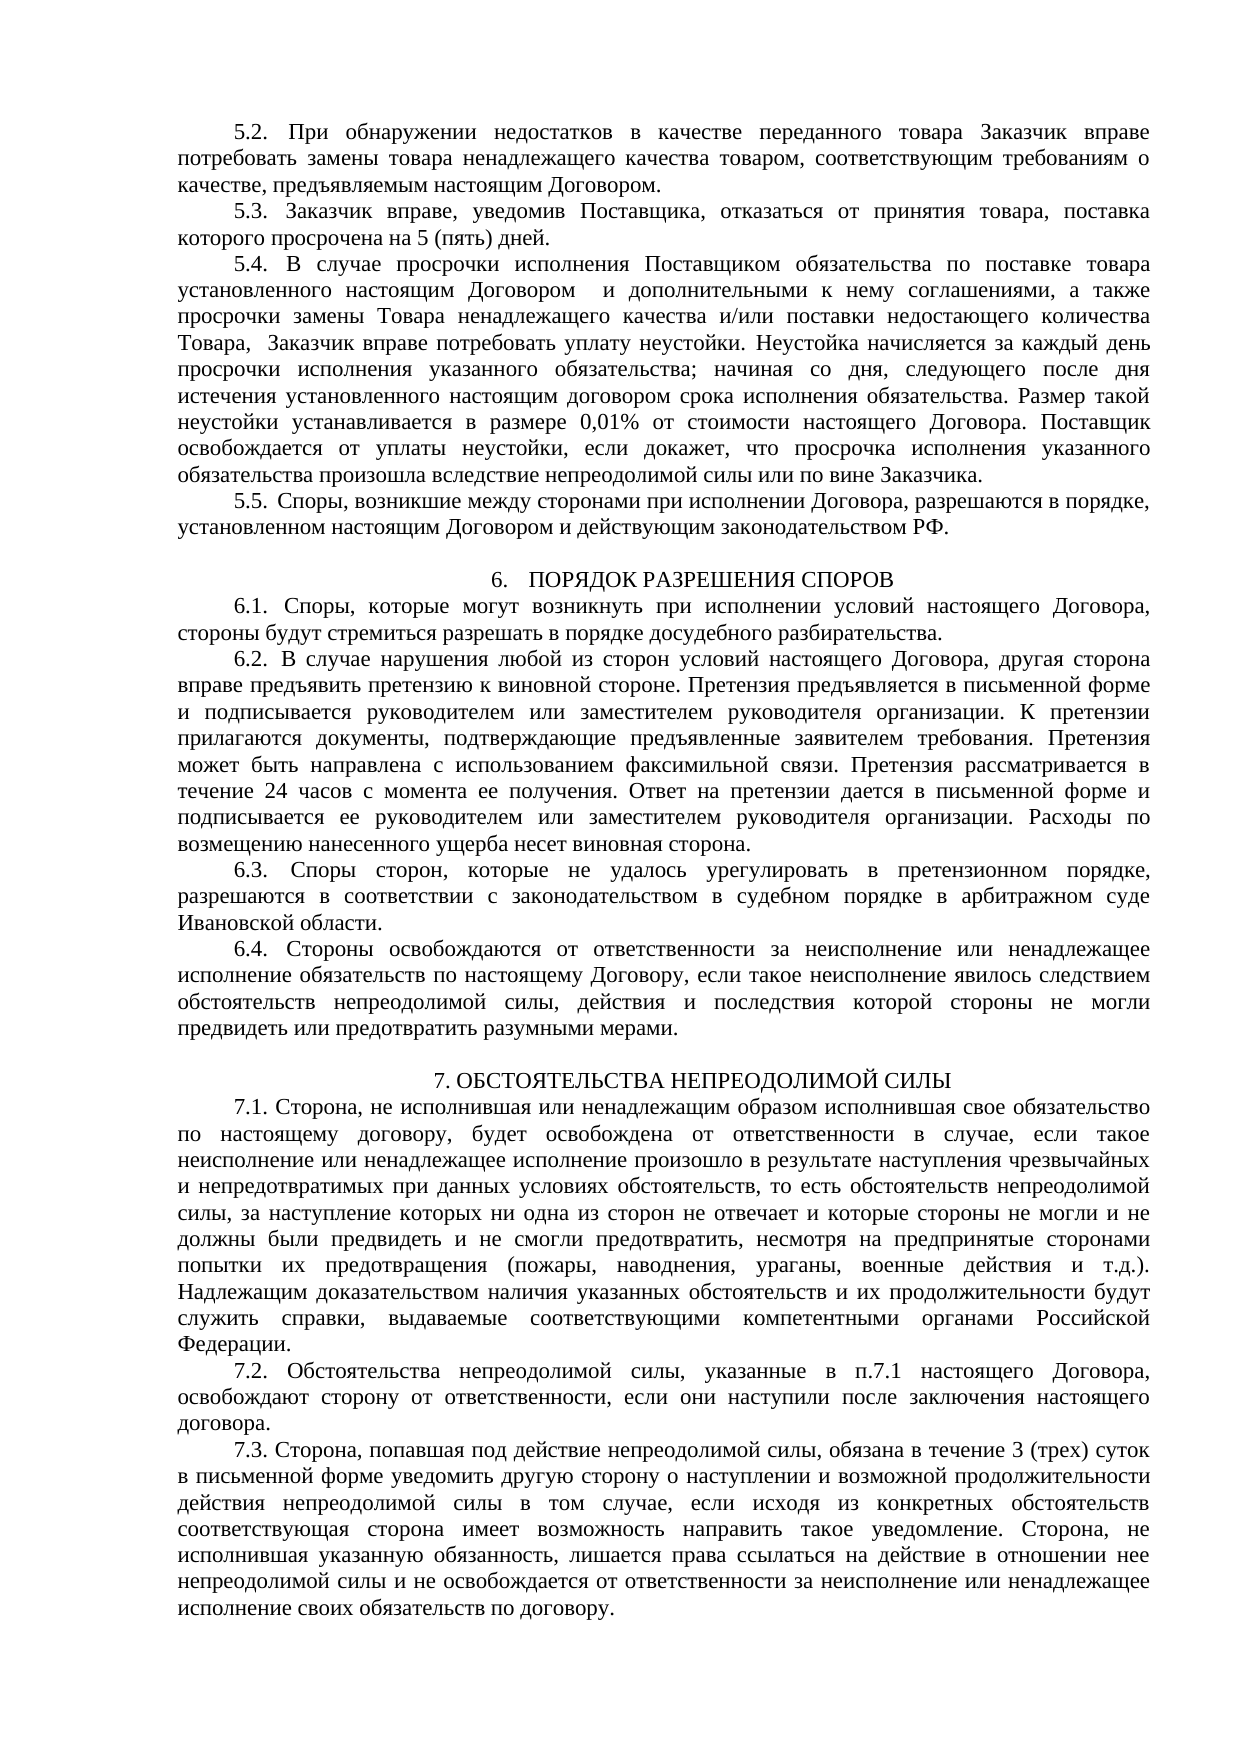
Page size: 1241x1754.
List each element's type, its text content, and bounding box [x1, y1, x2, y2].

text 7. ОБСТОЯТЕЛЬСТВА НЕПРЕОДОЛИМОЙ СИЛЫ [177, 1067, 1152, 1093]
list В случае нарушения любой из сторон условий настоящего Договора, другая сторона вправе предъявить претензию к виновной стороне. Претензия предъявляется в письменной форме и подписывается руководителем или заместителем руководителя организации. К претензии прилагаются документы, подтверждающие предъявленные заявителем требования. Претензия может быть направлена с использованием факсимильной связи. Претензия рассматривается в течение 24 часов с момента ее получения. Ответ на претензии дается в письменной форме и подписывается ее руководителем или заместителем руководителя организации. Расходы по возмещению нанесенного ущерба несет виновная сторона. [177, 645, 1152, 856]
list В случае просрочки исполнения Поставщиком обязательства по поставке товара установленного настоящим Договором и дополнительными к нему соглашениями, а также просрочки замены Товара ненадлежащего качества и/или поставки недостающего количества Товара, Заказчик вправе потребовать уплату неустойки. Неустойка начисляется за каждый день просрочки исполнения указанного обязательства; начиная со дня, следующего после дня истечения установленного настоящим договором срока исполнения обязательства. Размер такой неустойки устанавливается в размере 0,01% от стоимости настоящего Договора. Поставщик освобождается от уплаты неустойки, если докажет, что просрочка исполнения указанного обязательства произошла вследствие непреодолимой силы или по вине Заказчика. [177, 250, 1152, 487]
list Стороны освобождаются от ответственности за неисполнение или ненадлежащее исполнение обязательств по настоящему Договору, если такое неисполнение явилось следствием обстоятельств непреодолимой силы, действия и последствия которой стороны не могли предвидеть или предотвратить разумными мерами. [177, 935, 1152, 1041]
text 7.1. Сторона, не исполнившая или ненадлежащим образом исполнившая свое обязательство по настоящему договору, будет освобождена от ответственности в случае, если такое неисполнение или ненадлежащее исполнение произошло в результате наступления чрезвычайных и непредотвратимых при данных условиях обстоятельств, то есть обстоятельств непреодолимой силы, за наступление которых ни одна из сторон не отвечает и которые стороны не могли и не должны были предвидеть и не смогли предотвратить, несмотря на предпринятые сторонами попытки их предотвращения (пожары, наводнения, ураганы, военные действия и т.д.). Надлежащим доказательством наличия указанных обстоятельств и их продолжительности будут служить справки, выдаваемые соответствующими компетентными органами Российской Федерации. [177, 1093, 1152, 1357]
list При обнаружении недостатков в качестве переданного товара Заказчик вправе потребовать замены товара ненадлежащего качества товаром, соответствующим требованиям о качестве, предъявляемым настоящим Договором. [177, 118, 1152, 197]
list ПОРЯДОК РАЗРЕШЕНИЯ СПОРОВ [177, 566, 1152, 592]
text 7.3. Сторона, попавшая под действие непреодолимой силы, обязана в течение 3 (трех) суток в письменной форме уведомить другую сторону о наступлении и возможной продолжительности действия непреодолимой силы в том случае, если исходя из конкретных обстоятельств соответствующая сторона имеет возможность направить такое уведомление. Сторона, не исполнившая указанную обязанность, лишается права ссылаться на действие в отношении нее непреодолимой силы и не освобождается от ответственности за неисполнение или ненадлежащее исполнение своих обязательств по договору. [177, 1436, 1152, 1620]
list Споры, возникшие между сторонами при исполнении Договора, разрешаются в порядке, установленном настоящим Договором и действующим законодательством РФ. [177, 487, 1152, 540]
list Заказчик вправе, уведомив Поставщика, отказаться от принятия товара, поставка которого просрочена на 5 (пять) дней. [177, 197, 1152, 250]
text 7.2. Обстоятельства непреодолимой силы, указанные в п.7.1 настоящего Договора, освобождают сторону от ответственности, если они наступили после заключения настоящего договора. [177, 1357, 1152, 1436]
list Споры сторон, которые не удалось урегулировать в претензионном порядке, разрешаются в соответствии с законодательством в судебном порядке в арбитражном суде Ивановской области. [177, 856, 1152, 935]
list Споры, которые могут возникнуть при исполнении условий настоящего Договора, стороны будут стремиться разрешать в порядке досудебного разбирательства. [177, 592, 1152, 645]
